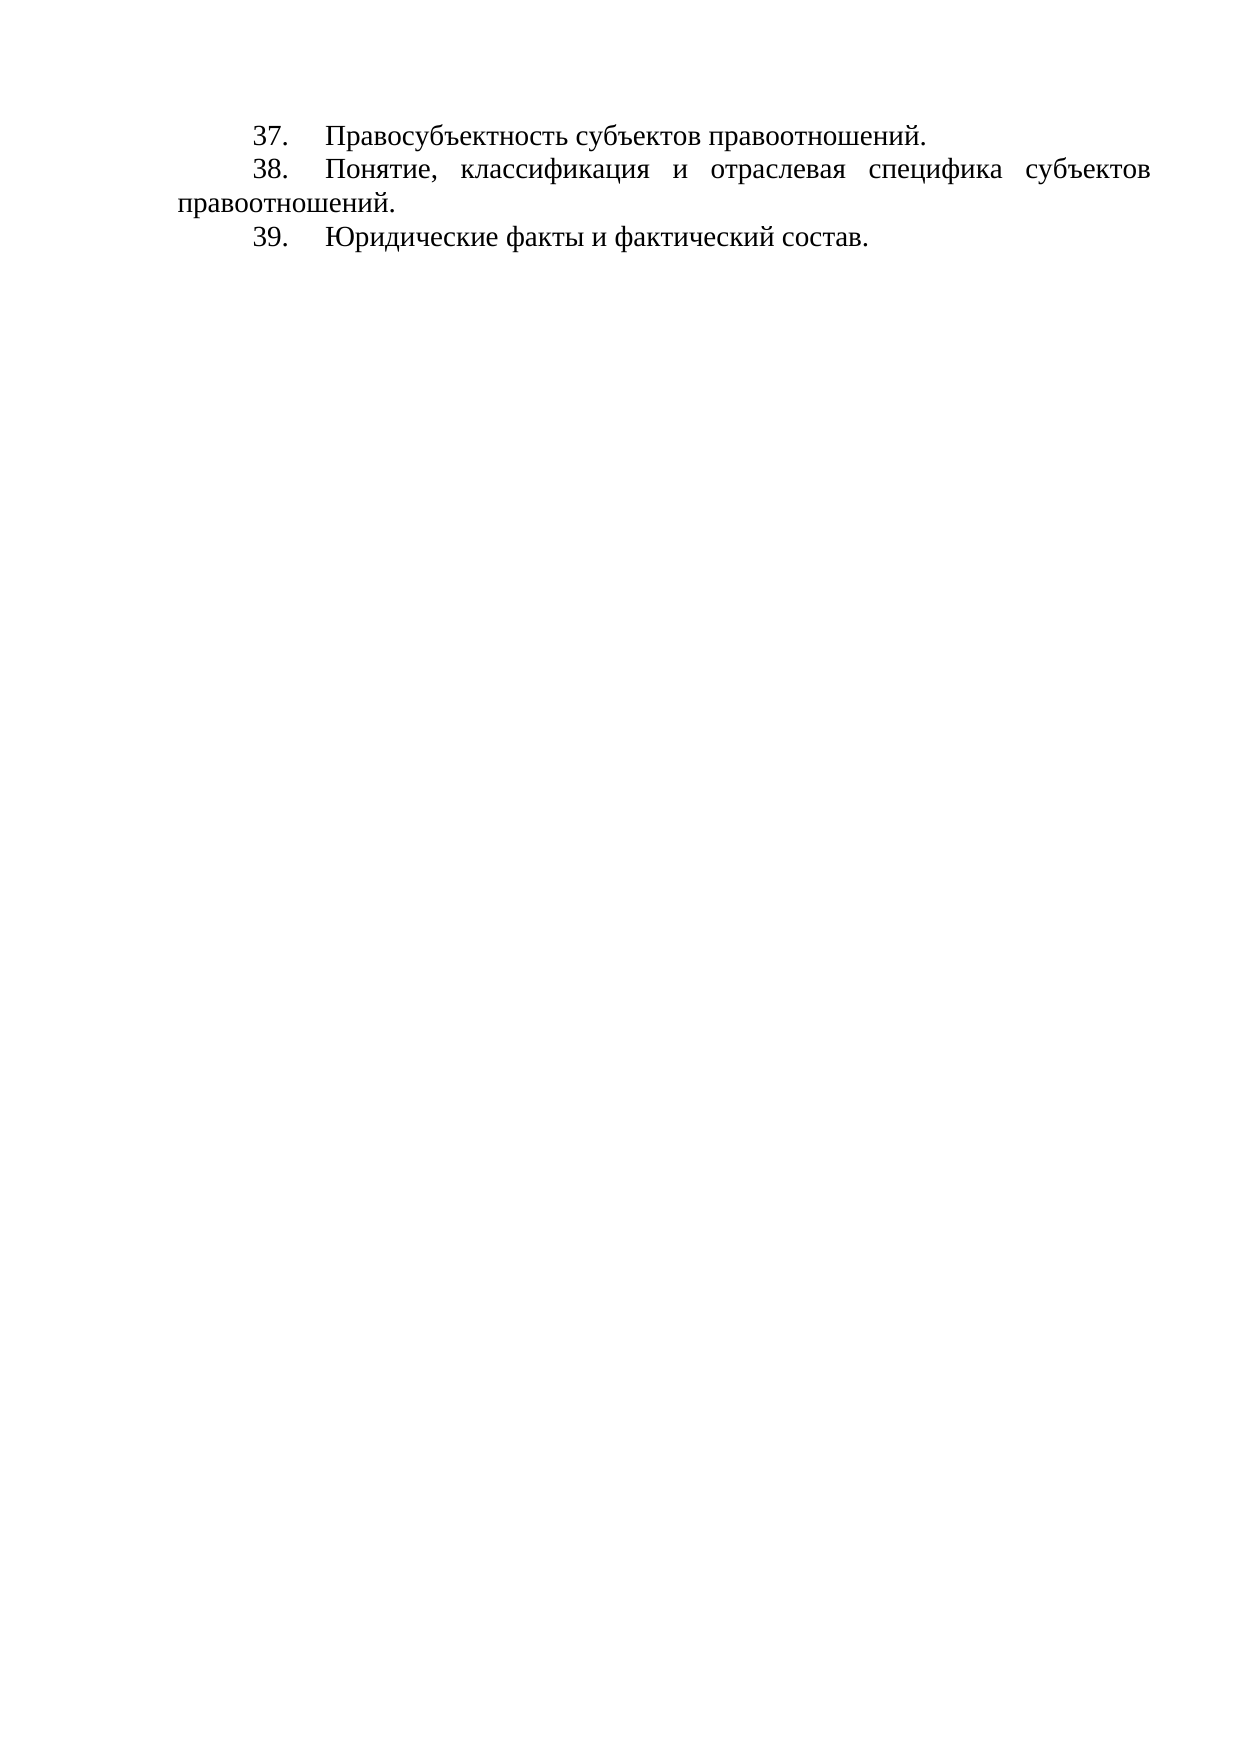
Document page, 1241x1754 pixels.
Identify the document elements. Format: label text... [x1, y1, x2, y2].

list Юридические факты и фактический состав. [177, 219, 1152, 252]
list Понятие, классификация и отраслевая специфика субъектов правоотношений. [177, 152, 1152, 219]
list Правосубъектность субъектов правоотношений. [177, 118, 1152, 152]
